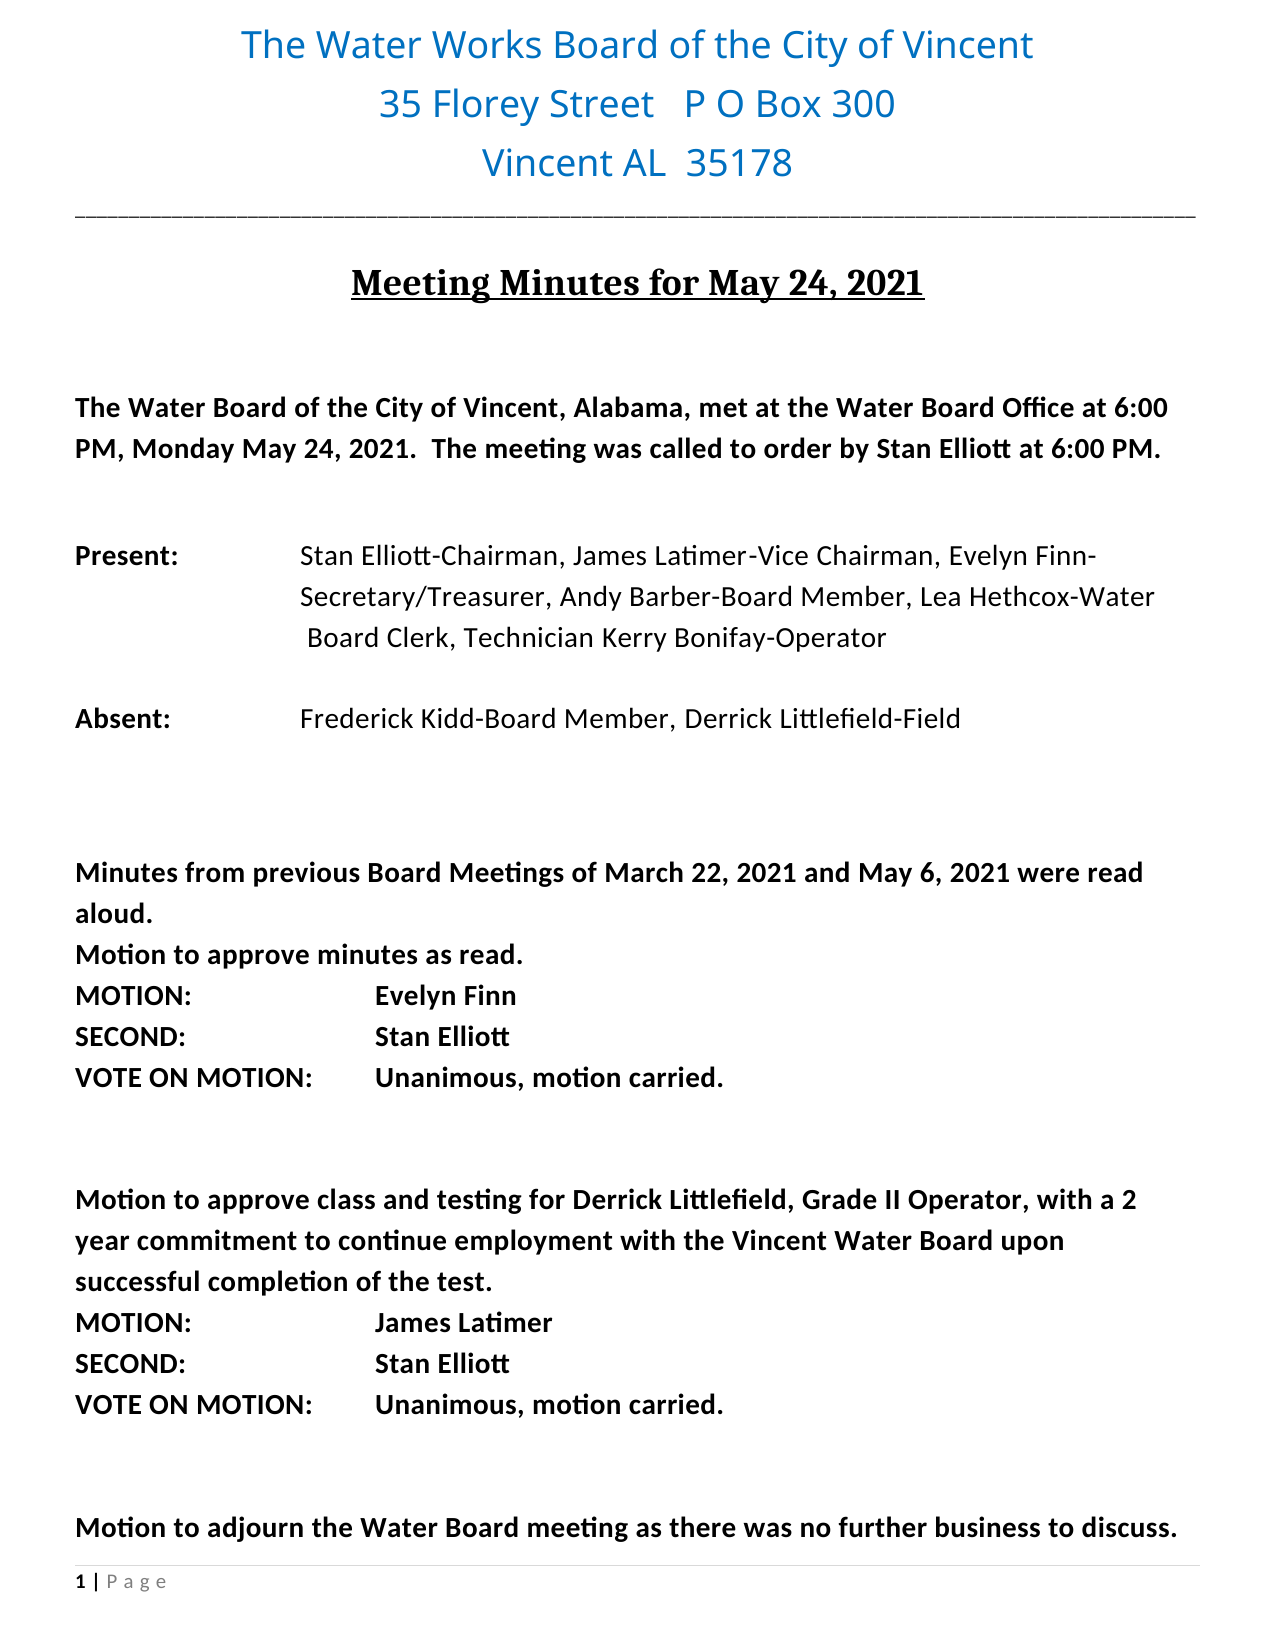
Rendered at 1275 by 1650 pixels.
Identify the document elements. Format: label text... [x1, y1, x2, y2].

text VOTE ON MOTION: Unanimous, motion carried. [75, 1386, 1200, 1422]
text The Water Board of the City of Vincent, Alabama, met at the Water Board Office at 6:00 PM, Monday May 24, 2021. The meeting was called to order by Stan Elliott at 6:00 PM. [75, 389, 1200, 466]
table_header Stan Elliott-Chairman, James Latimer-Vice Chairman, Evelyn Finn- Secretary/Treasurer, Andy Barber-Board Member, Lea Hethcox-Water Board Clerk, Technician Kerry Bonifay-Operator [300, 496, 1200, 700]
text Motion to approve minutes as read. [75, 936, 1200, 971]
subtitle Meeting Minutes for May 24, 2021 [75, 261, 1200, 304]
text SECOND: Stan Elliott [75, 1018, 1200, 1053]
text successful completion of the test. [75, 1263, 1200, 1299]
text Absent: Frederick Kidd-Board Member, Derrick Littlefield-Field [75, 700, 1200, 736]
text Minutes from previous Board Meetings of March 22, 2021 and May 6, 2021 were read aloud. [75, 854, 1200, 931]
text VOTE ON MOTION: Unanimous, motion carried. [75, 1059, 1200, 1094]
table_header Present: [75, 496, 300, 700]
text year commitment to continue employment with the Vincent Water Board upon [75, 1222, 1200, 1258]
text MOTION: James Latimer [75, 1304, 1200, 1340]
text Motion to adjourn the Water Board meeting as there was no further business to discuss. [75, 1509, 1200, 1544]
text SECOND: Stan Elliott [75, 1345, 1200, 1381]
text Motion to approve class and testing for Derrick Littlefield, Grade II Operator, with a 2 [75, 1181, 1200, 1217]
text MOTION: Evelyn Finn [75, 977, 1200, 1012]
